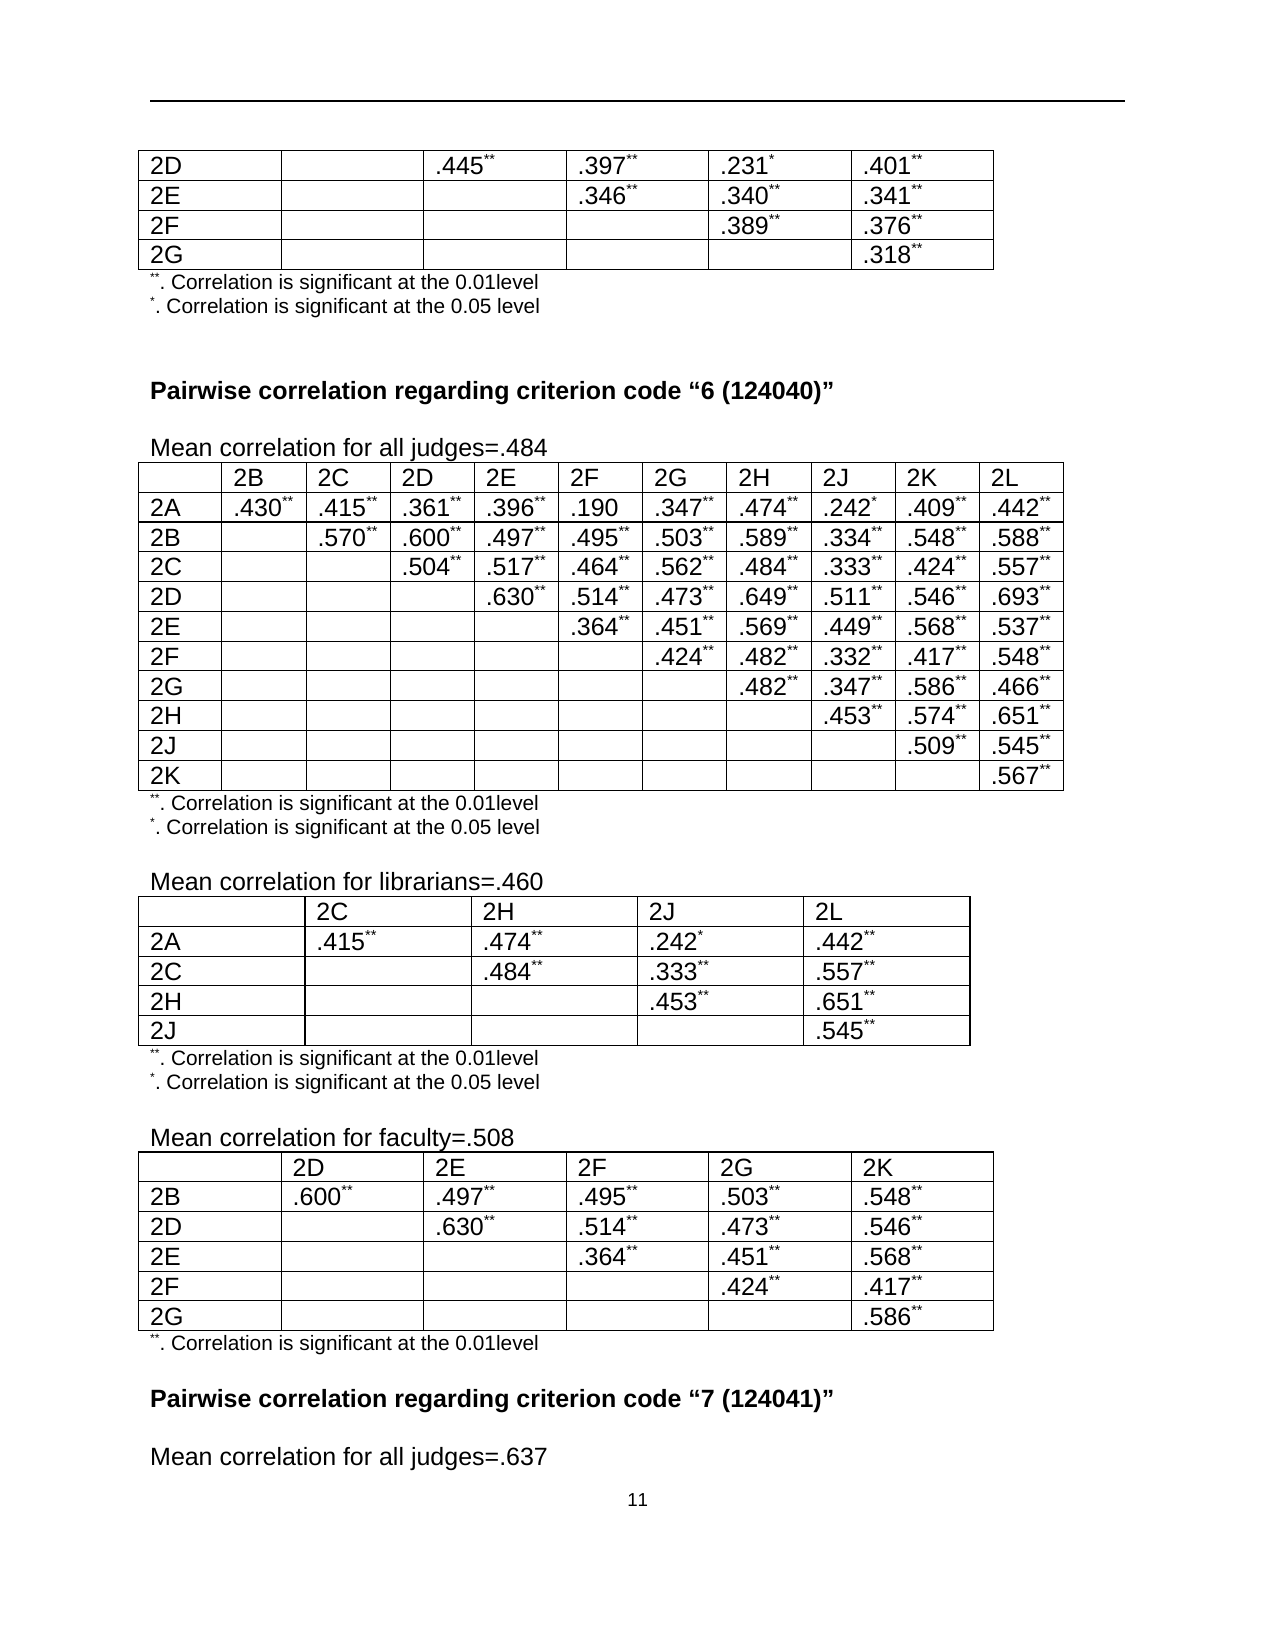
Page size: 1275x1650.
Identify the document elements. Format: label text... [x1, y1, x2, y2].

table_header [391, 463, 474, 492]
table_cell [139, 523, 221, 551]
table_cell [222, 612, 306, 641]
text Mean correlation for all judges=.484 [150, 433, 1125, 462]
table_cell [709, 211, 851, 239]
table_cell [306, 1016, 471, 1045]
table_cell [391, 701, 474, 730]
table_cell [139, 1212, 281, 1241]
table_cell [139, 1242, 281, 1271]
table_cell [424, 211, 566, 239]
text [150, 1331, 1125, 1355]
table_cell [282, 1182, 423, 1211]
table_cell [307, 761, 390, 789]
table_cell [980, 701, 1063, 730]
text *. Correlation is significant at the 0.05 level [150, 814, 1125, 838]
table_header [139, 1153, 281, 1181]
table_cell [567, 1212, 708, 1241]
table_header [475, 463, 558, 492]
text Mean correlation for faculty=.508 [150, 1123, 1125, 1151]
text Pairwise correlation regarding criterion code “6 (124040)” [150, 376, 1125, 404]
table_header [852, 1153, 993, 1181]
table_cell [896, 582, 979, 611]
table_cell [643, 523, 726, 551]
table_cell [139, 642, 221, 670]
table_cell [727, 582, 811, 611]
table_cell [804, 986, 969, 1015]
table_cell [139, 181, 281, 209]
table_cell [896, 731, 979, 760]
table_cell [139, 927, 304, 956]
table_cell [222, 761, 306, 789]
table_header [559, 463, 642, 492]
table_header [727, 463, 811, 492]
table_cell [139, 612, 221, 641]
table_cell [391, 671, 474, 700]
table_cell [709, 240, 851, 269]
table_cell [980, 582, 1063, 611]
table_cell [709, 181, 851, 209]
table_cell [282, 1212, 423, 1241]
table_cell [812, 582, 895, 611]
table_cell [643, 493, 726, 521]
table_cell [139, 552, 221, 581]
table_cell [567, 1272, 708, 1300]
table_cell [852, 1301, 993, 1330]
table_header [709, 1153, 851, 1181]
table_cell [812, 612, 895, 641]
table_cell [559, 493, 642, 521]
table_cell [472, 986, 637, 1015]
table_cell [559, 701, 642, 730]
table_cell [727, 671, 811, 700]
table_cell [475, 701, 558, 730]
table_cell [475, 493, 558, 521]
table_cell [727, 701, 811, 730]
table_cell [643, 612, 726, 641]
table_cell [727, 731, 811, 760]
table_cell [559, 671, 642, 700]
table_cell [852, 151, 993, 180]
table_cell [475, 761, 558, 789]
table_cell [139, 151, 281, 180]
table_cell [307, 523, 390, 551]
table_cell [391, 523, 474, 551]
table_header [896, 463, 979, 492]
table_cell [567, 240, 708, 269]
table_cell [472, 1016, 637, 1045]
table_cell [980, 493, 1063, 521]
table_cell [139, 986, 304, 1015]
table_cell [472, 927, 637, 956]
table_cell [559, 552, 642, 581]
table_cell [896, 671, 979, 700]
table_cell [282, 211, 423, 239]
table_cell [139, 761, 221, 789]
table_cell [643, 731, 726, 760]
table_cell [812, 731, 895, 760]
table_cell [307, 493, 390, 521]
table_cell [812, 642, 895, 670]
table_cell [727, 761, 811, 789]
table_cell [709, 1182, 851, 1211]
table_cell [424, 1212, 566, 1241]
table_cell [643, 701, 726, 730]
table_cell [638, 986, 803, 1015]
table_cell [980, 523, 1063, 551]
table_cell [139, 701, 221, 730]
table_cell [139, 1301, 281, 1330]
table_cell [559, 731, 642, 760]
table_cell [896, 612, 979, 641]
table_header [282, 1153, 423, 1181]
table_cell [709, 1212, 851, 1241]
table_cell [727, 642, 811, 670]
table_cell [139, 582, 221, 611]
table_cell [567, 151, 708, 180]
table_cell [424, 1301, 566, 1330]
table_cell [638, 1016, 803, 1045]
text **. Correlation is significant at the 0.01level [150, 1046, 1125, 1070]
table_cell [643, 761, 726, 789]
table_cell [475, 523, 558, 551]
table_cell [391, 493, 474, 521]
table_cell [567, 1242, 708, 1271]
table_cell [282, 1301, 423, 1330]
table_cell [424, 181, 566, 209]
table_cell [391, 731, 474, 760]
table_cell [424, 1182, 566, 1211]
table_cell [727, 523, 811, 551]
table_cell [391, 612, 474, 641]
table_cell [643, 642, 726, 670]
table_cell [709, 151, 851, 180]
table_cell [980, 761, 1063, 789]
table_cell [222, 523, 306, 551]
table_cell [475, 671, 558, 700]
text *. Correlation is significant at the 0.05 level [150, 294, 1125, 318]
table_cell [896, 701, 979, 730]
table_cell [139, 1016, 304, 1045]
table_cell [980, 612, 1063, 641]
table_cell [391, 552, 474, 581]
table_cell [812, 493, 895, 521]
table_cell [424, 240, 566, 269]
text Mean correlation for librarians=.460 [150, 867, 1125, 896]
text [150, 270, 1125, 294]
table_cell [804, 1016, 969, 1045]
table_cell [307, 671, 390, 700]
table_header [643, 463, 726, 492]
text *. Correlation is significant at the 0.05 level [150, 1070, 1125, 1094]
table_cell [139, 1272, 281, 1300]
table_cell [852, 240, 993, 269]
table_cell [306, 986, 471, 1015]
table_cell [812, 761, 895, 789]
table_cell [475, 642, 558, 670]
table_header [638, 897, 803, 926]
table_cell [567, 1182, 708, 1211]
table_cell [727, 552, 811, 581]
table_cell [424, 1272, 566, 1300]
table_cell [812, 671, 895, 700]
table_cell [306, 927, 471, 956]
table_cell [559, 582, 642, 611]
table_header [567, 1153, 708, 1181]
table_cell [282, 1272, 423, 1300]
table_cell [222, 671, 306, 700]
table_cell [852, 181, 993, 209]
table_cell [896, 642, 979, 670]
text **. Correlation is significant at the 0.01level [150, 791, 1125, 814]
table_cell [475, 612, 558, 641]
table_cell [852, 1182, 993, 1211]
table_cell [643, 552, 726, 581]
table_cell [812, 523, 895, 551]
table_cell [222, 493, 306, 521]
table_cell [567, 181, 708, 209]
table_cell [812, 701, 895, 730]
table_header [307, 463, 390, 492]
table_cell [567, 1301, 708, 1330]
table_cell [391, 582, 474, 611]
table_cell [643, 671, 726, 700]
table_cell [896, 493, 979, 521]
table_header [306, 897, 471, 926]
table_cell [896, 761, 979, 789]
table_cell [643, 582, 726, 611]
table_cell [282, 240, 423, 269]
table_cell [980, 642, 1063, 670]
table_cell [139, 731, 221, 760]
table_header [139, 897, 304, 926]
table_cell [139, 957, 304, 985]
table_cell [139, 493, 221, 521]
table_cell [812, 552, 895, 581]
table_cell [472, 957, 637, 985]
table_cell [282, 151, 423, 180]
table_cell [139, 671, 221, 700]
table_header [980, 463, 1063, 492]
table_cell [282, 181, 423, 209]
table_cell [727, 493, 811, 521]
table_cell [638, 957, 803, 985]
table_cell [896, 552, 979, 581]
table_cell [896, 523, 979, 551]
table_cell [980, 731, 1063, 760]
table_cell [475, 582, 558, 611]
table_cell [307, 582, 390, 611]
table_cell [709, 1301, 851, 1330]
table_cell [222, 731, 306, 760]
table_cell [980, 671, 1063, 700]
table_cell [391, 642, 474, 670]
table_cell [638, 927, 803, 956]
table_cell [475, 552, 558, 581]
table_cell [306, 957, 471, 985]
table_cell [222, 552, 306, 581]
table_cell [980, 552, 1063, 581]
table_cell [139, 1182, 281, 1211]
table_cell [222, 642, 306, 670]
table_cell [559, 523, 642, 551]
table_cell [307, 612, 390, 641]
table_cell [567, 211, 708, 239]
text Pairwise correlation regarding criterion code “7 (124041)” [150, 1384, 1125, 1413]
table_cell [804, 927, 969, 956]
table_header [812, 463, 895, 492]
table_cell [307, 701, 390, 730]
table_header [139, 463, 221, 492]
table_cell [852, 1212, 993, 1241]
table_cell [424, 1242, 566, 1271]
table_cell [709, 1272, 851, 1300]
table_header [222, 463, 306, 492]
text Mean correlation for all judges=.637 [150, 1441, 1125, 1470]
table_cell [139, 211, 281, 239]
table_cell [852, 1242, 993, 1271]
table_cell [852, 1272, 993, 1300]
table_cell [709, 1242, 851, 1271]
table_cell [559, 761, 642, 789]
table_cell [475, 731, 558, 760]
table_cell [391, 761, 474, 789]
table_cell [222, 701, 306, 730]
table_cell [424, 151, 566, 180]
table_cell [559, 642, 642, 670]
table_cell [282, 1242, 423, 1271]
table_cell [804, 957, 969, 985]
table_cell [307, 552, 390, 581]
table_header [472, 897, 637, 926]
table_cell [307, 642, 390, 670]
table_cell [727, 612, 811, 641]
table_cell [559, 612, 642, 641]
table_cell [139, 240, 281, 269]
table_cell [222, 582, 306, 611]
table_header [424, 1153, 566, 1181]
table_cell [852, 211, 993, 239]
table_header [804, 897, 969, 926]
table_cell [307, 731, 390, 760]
